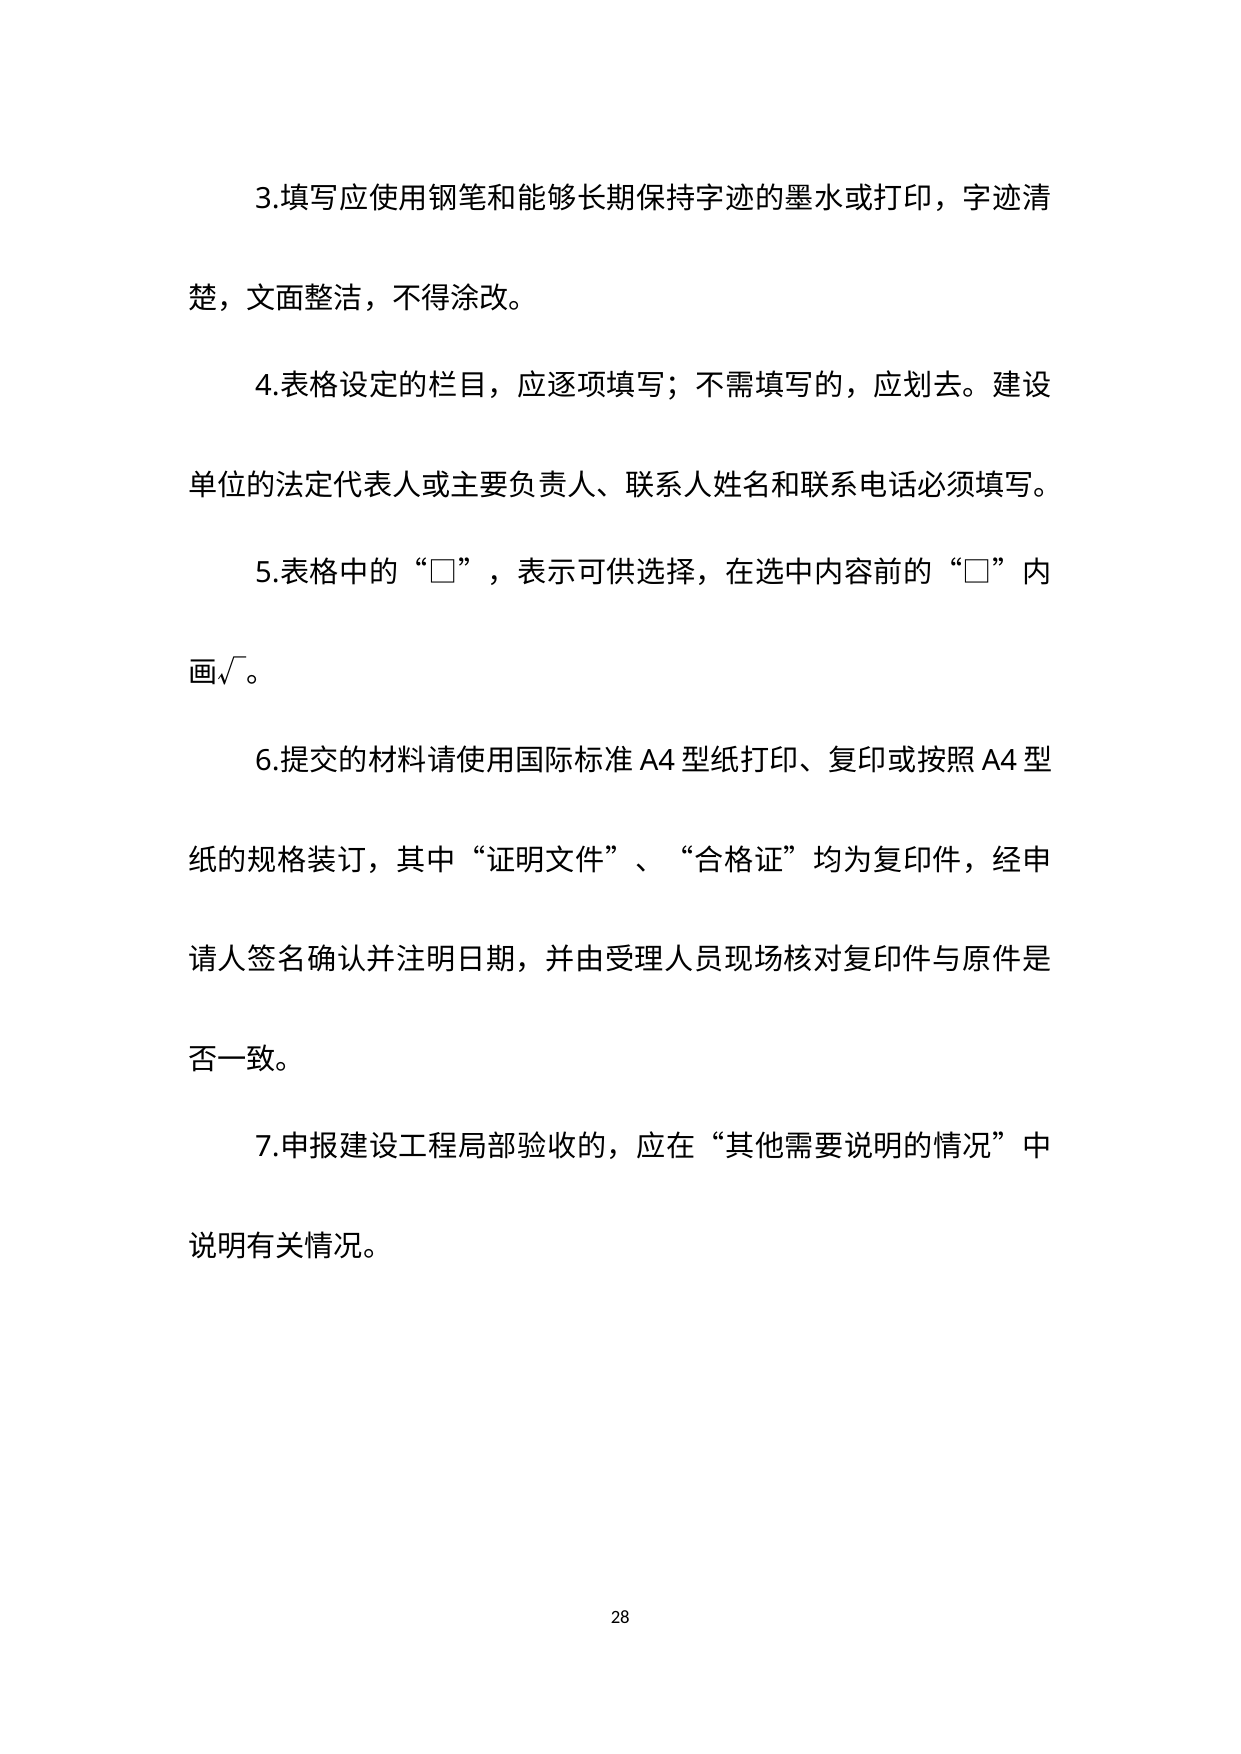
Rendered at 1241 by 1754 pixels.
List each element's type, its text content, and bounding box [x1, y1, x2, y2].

text 4.表格设定的栏目，应逐项填写；不需填写的，应划去。建设单位的法定代表人或主要负责人、联系人姓名和联系电话必须填写。 [188, 350, 1052, 516]
text 7.申报建设工程局部验收的，应在“其他需要说明的情况”中说明有关情况。 [188, 1111, 1052, 1277]
text 3.填写应使用钢笔和能够长期保持字迹的墨水或打印，字迹清楚，文面整洁，不得涂改。 [188, 162, 1052, 329]
text 5.表格中的“□”，表示可供选择，在选中内容前的“□”内画√。 [188, 537, 1052, 703]
text 6.提交的材料请使用国际标准A4型纸打印、复印或按照A4型纸的规格装订，其中“证明文件”、“合格证”均为复印件，经申请人签名确认并注明日期，并由受理人员现场核对复印件与原件是否一致。 [188, 724, 1052, 1090]
